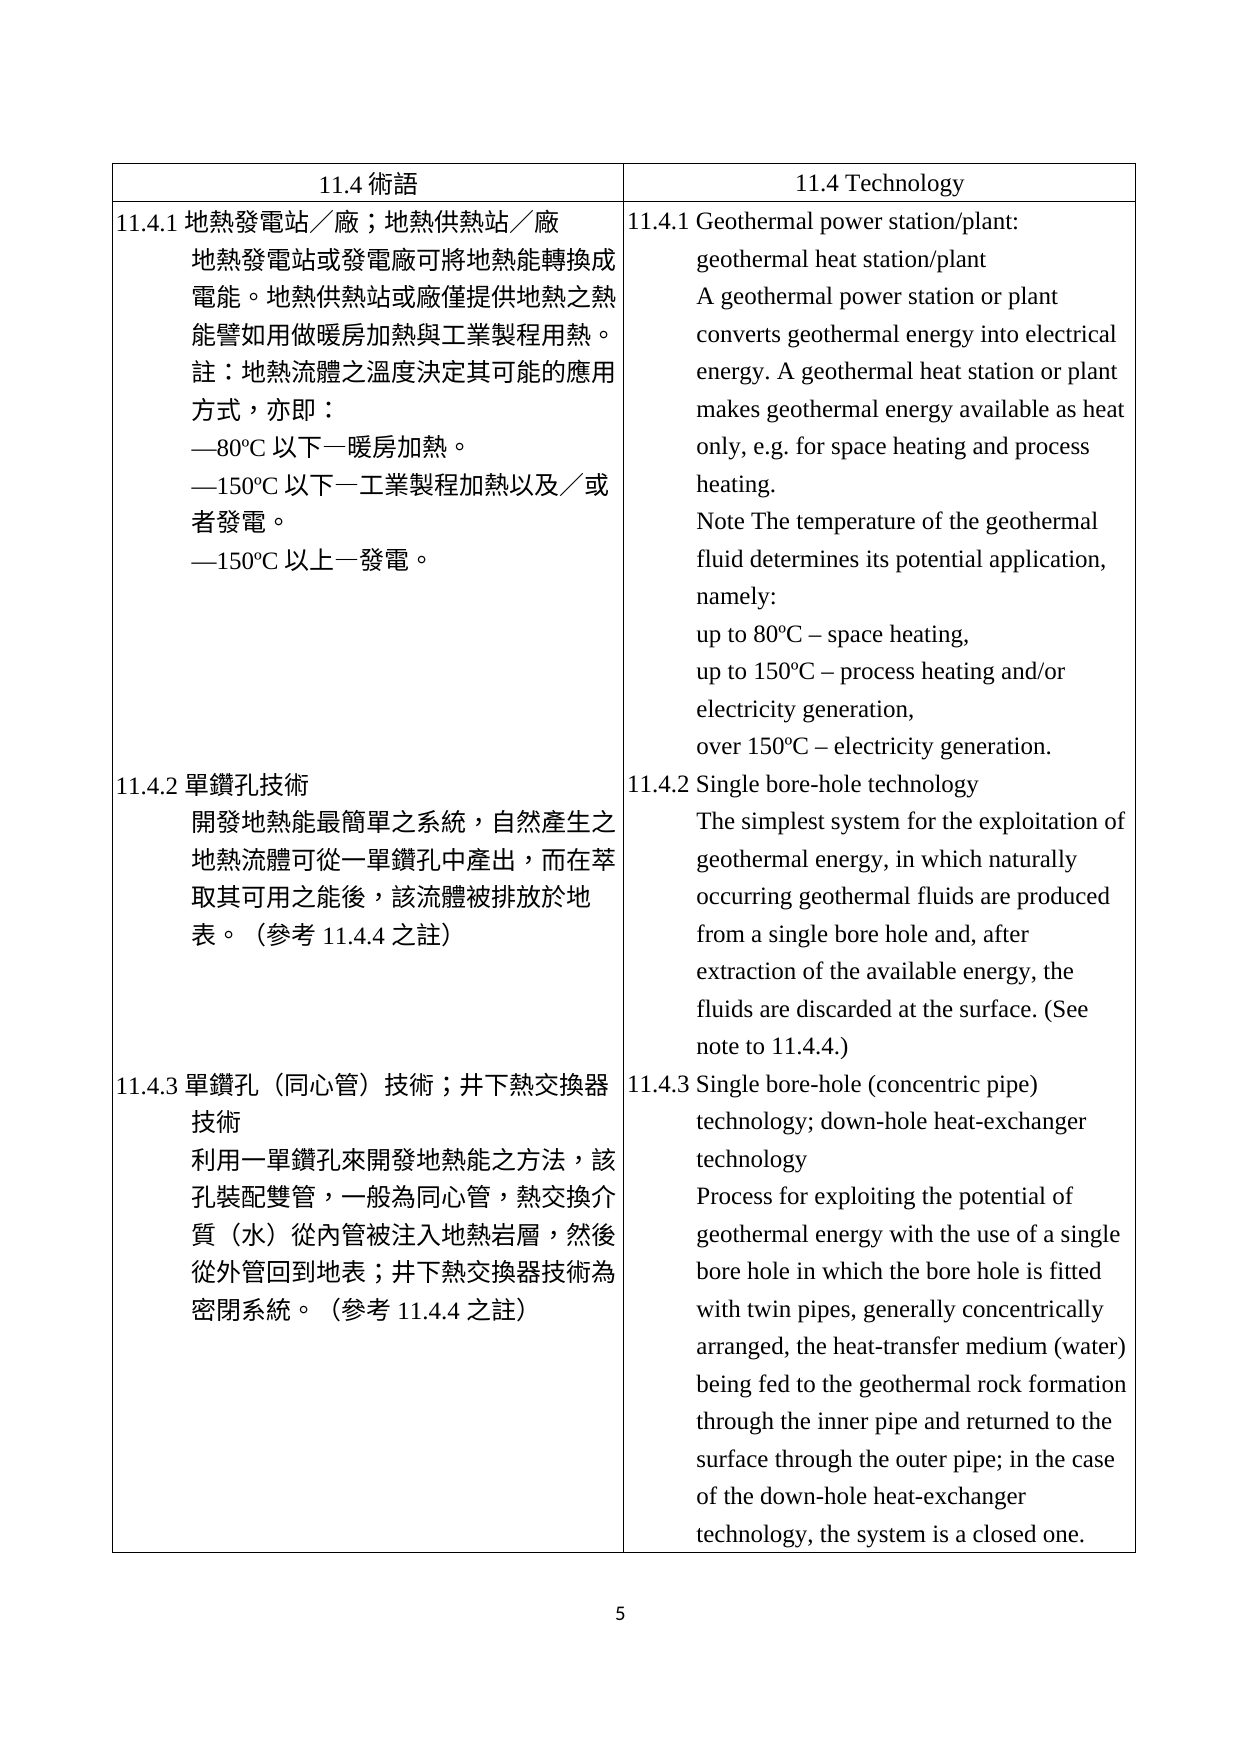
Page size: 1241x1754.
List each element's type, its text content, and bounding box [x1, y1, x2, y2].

table_cell 11.4.2 Single bore-hole technology The simplest system for the exploitation of geothermal energy, in which naturally occurring geothermal fluids are produced from a single bore hole and, after extraction of the available energy, the fluids are discarded at the surface. (See note to 11.4.4.) [624, 765, 1135, 1064]
table_header 11.4 術語 [113, 164, 623, 201]
table_header 11.4 Technology [624, 164, 1135, 201]
table_cell 11.4.1 地熱發電站／廠；地熱供熱站／廠 地熱發電站或發電廠可將地熱能轉換成電能。地熱供熱站或廠僅提供地熱之熱能譬如用做暖房加熱與工業製程用熱。 註：地熱流體之溫度決定其可能的應用方式，亦即： —80ºC 以下—暖房加熱。 —150ºC 以下—工業製程加熱以及／或者發電。 —150ºC 以上—發電。 [113, 202, 623, 764]
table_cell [113, 1065, 623, 1552]
table_cell 11.4.1 Geothermal power station/plant: geothermal heat station/plant A geothermal power station or plant converts geothermal energy into electrical energy. A geothermal heat station or plant makes geothermal energy available as heat only, e.g. for space heating and process heating. Note The temperature of the geothermal fluid determines its potential application, namely: up to 80ºC – space heating, up to 150ºC – process heating and/or electricity generation, over 150ºC – electricity generation. [624, 202, 1135, 764]
table_cell 11.4.2 單鑽孔技術 開發地熱能最簡單之系統，自然產生之地熱流體可從一單鑽孔中產出，而在萃取其可用之能後，該流體被排放於地表。（參考 11.4.4 之註） [113, 765, 623, 1064]
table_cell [624, 1065, 1135, 1552]
